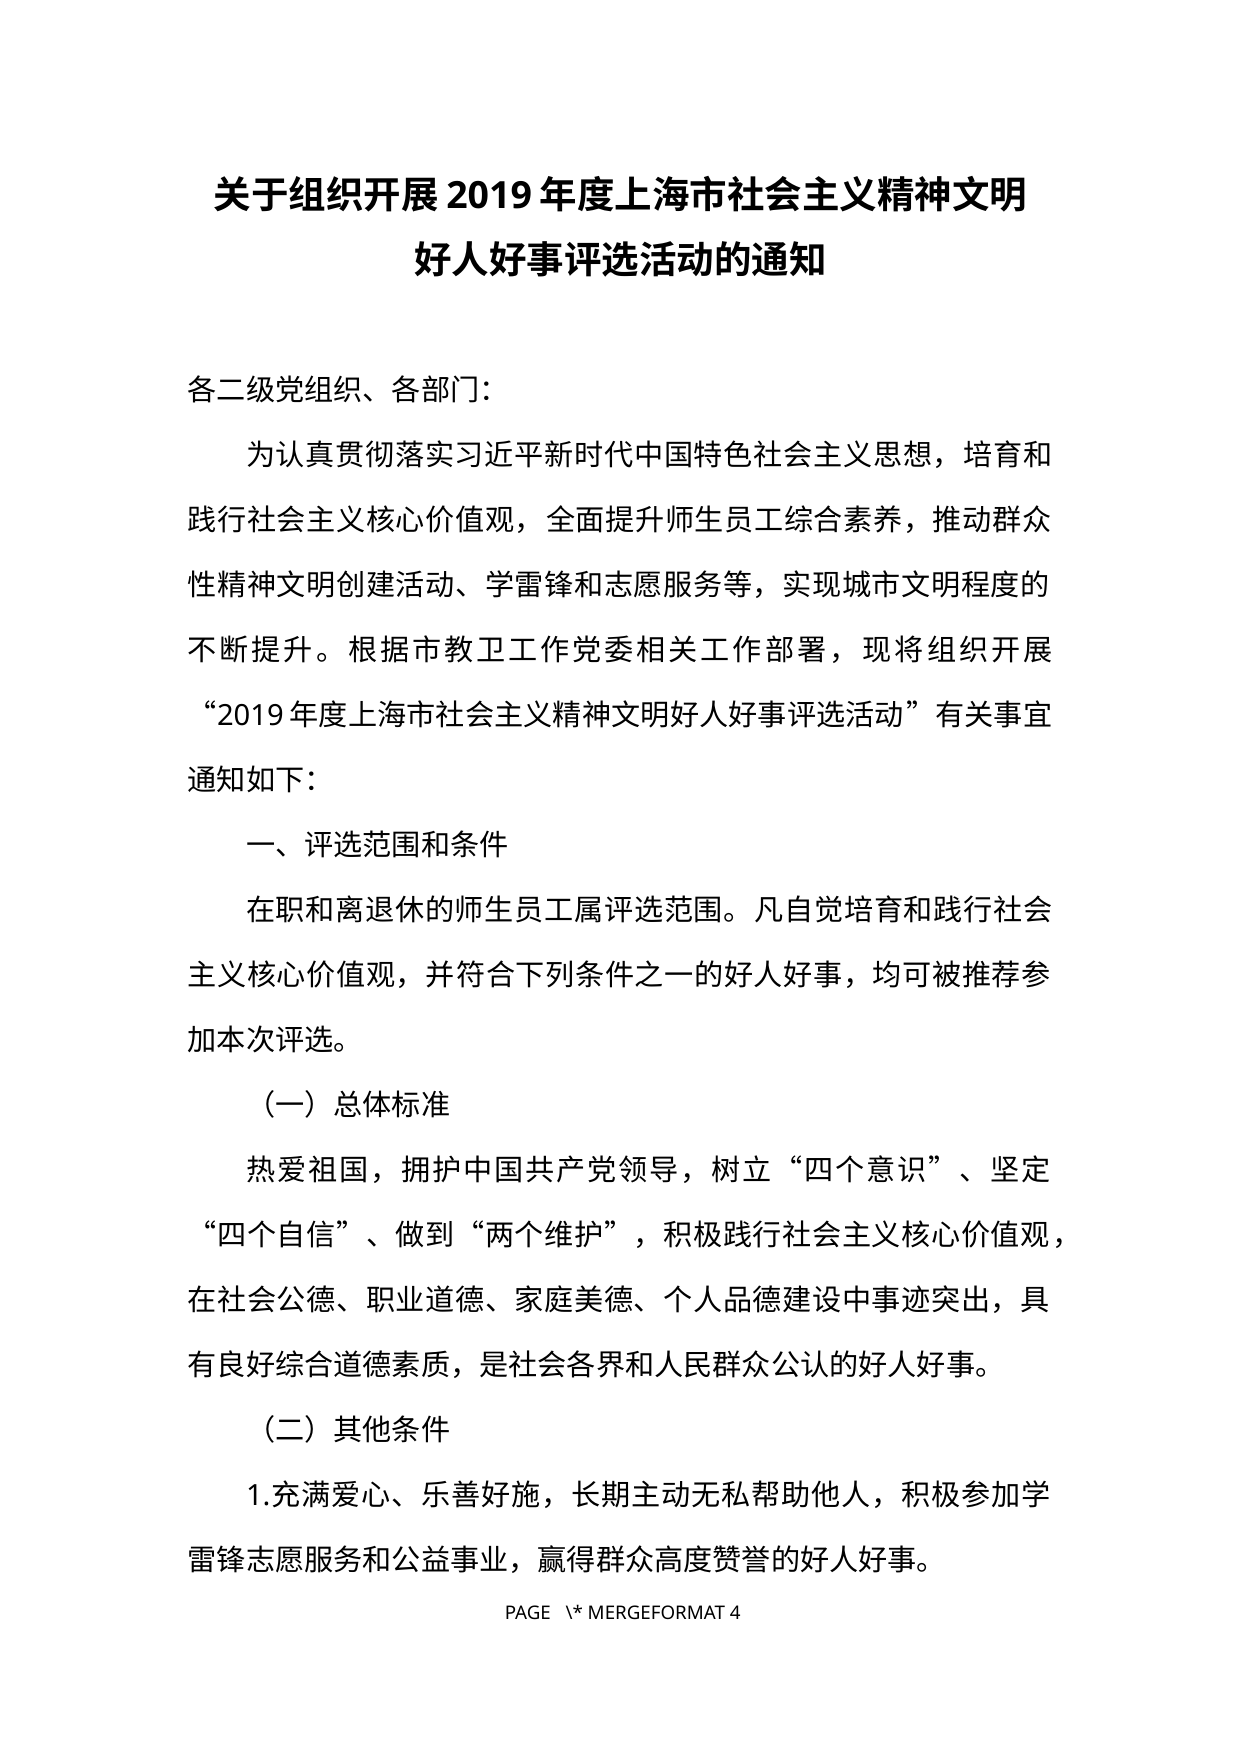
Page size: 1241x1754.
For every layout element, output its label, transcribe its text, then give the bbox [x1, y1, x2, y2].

text 为认真贯彻落实习近平新时代中国特色社会主义思想，培育和践行社会主义核心价值观，全面提升师生员工综合素养，推动群众性精神文明创建活动、学雷锋和志愿服务等，实现城市文明程度的不断提升。根据市教卫工作党委相关工作部署，现将组织开展“2019年度上海市社会主义精神文明好人好事评选活动”有关事宜通知如下： [187, 420, 1053, 810]
text （一）总体标准 [187, 1070, 1053, 1135]
text 关于组织开展2019年度上海市社会主义精神文明 [187, 160, 1053, 225]
text 在职和离退休的师生员工属评选范围。凡自觉培育和践行社会主义核心价值观，并符合下列条件之一的好人好事，均可被推荐参加本次评选。 [187, 875, 1053, 1070]
text 各二级党组织、各部门： [187, 355, 1053, 420]
text 好人好事评选活动的通知 [187, 225, 1053, 290]
text （二）其他条件 [187, 1395, 1053, 1460]
text 热爱祖国，拥护中国共产党领导，树立“四个意识”、坚定“四个自信”、做到“两个维护”，积极践行社会主义核心价值观，在社会公德、职业道德、家庭美德、个人品德建设中事迹突出，具有良好综合道德素质，是社会各界和人民群众公认的好人好事。 [187, 1135, 1053, 1395]
text 1.充满爱心、乐善好施，长期主动无私帮助他人，积极参加学雷锋志愿服务和公益事业，赢得群众高度赞誉的好人好事。 [187, 1460, 1053, 1590]
text 一、评选范围和条件 [187, 810, 1053, 875]
